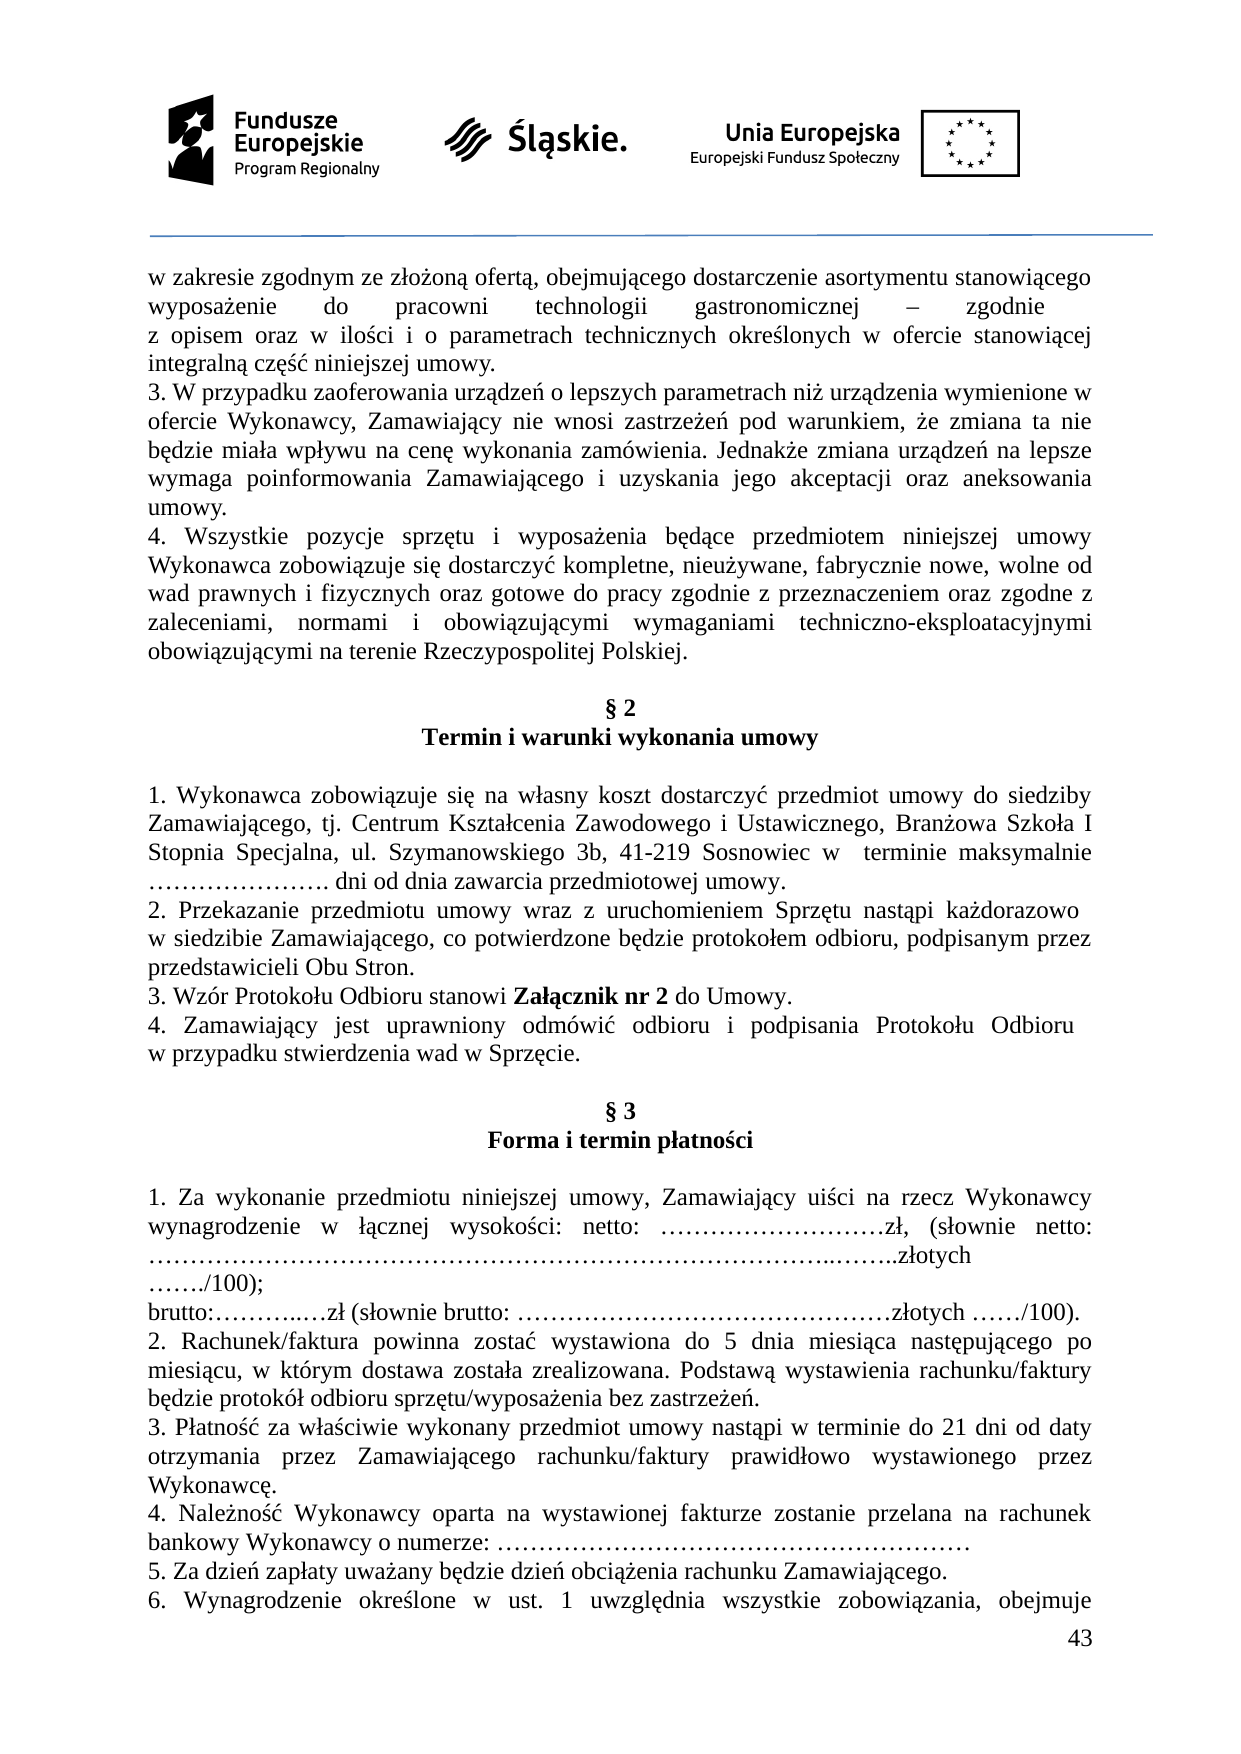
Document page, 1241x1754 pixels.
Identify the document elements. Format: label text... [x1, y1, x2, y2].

text 4. Zamawiający jest uprawniony odmówić odbioru i podpisania Protokołu Odbioru w przypadku stwierdzenia wad w Sprzęcie. [148, 1010, 1092, 1067]
text § 3 [148, 1096, 1092, 1125]
text § 2 [148, 693, 1092, 722]
text 4. Wszystkie pozycje sprzętu i wyposażenia będące przedmiotem niniejszej umowy Wykonawca zobowiązuje się dostarczyć kompletne, nieużywane, fabrycznie nowe, wolne od wad prawnych i fizycznych oraz gotowe do pracy zgodnie z przeznaczeniem oraz zgodne z zaleceniami, normami i obowiązującymi wymaganiami techniczno-eksploatacyjnymi obowiązującymi na terenie Rzeczypospolitej Polskiej. [148, 521, 1092, 665]
text 1. Za wykonanie przedmiotu niniejszej umowy, Zamawiający uiści na rzecz Wykonawcy wynagrodzenie w łącznej wysokości: netto: ………………………zł, (słownie netto: ………………………………………………………………………..……..złotych ……./100); brutto:………..…zł (słownie brutto: ………………………………………złotych ……/100). [148, 1182, 1092, 1326]
text 1. Wykonawca zobowiązuje się na własny koszt dostarczyć przedmiot umowy do siedziby Zamawiającego, tj. Centrum Kształcenia Zawodowego i Ustawicznego, Branżowa Szkoła I Stopnia Specjalna, ul. Szymanowskiego 3b, 41-219 Sosnowiec w terminie maksymalnie …………………. dni od dnia zawarcia przedmiotowej umowy. [148, 780, 1092, 895]
picture [147, 73, 1041, 206]
text 5. Za dzień zapłaty uważany będzie dzień obciążenia rachunku Zamawiającego. [148, 1556, 1092, 1585]
text 2. Rachunek/faktura powinna zostać wystawiona do 5 dnia miesiąca następującego po miesiącu, w którym dostawa została zrealizowana. Podstawą wystawienia rachunku/faktury będzie protokół odbioru sprzętu/wyposażenia bez zastrzeżeń. [148, 1326, 1092, 1412]
text Termin i warunki wykonania umowy [148, 722, 1092, 751]
text 3. Płatność za właściwie wykonany przedmiot umowy nastąpi w terminie do 21 dni od daty otrzymania przez Zamawiającego rachunku/faktury prawidłowo wystawionego przez Wykonawcę. [148, 1412, 1092, 1498]
text 3. Wzór Protokołu Odbioru stanowi Załącznik nr 2 do Umowy. [148, 981, 1092, 1010]
text 4. Należność Wykonawcy oparta na wystawionej fakturze zostanie przelana na rachunek bankowy Wykonawcy o numerze: ………………………………………………… [148, 1498, 1092, 1556]
text 3. W przypadku zaoferowania urządzeń o lepszych parametrach niż urządzenia wymienione w ofercie Wykonawcy, Zamawiający nie wnosi zastrzeżeń pod warunkiem, że zmiana ta nie będzie miała wpływu na cenę wykonania zamówienia. Jednakże zmiana urządzeń na lepsze wymaga poinformowania Zamawiającego i uzyskania jego akceptacji oraz aneksowania umowy. [148, 377, 1092, 521]
text Forma i termin płatności [148, 1125, 1092, 1153]
text 2. Przekazanie przedmiotu umowy wraz z uruchomieniem Sprzętu nastąpi każdorazowo w siedzibie Zamawiającego, co potwierdzone będzie protokołem odbioru, podpisanym przez przedstawicieli Obu Stron. [148, 895, 1092, 981]
